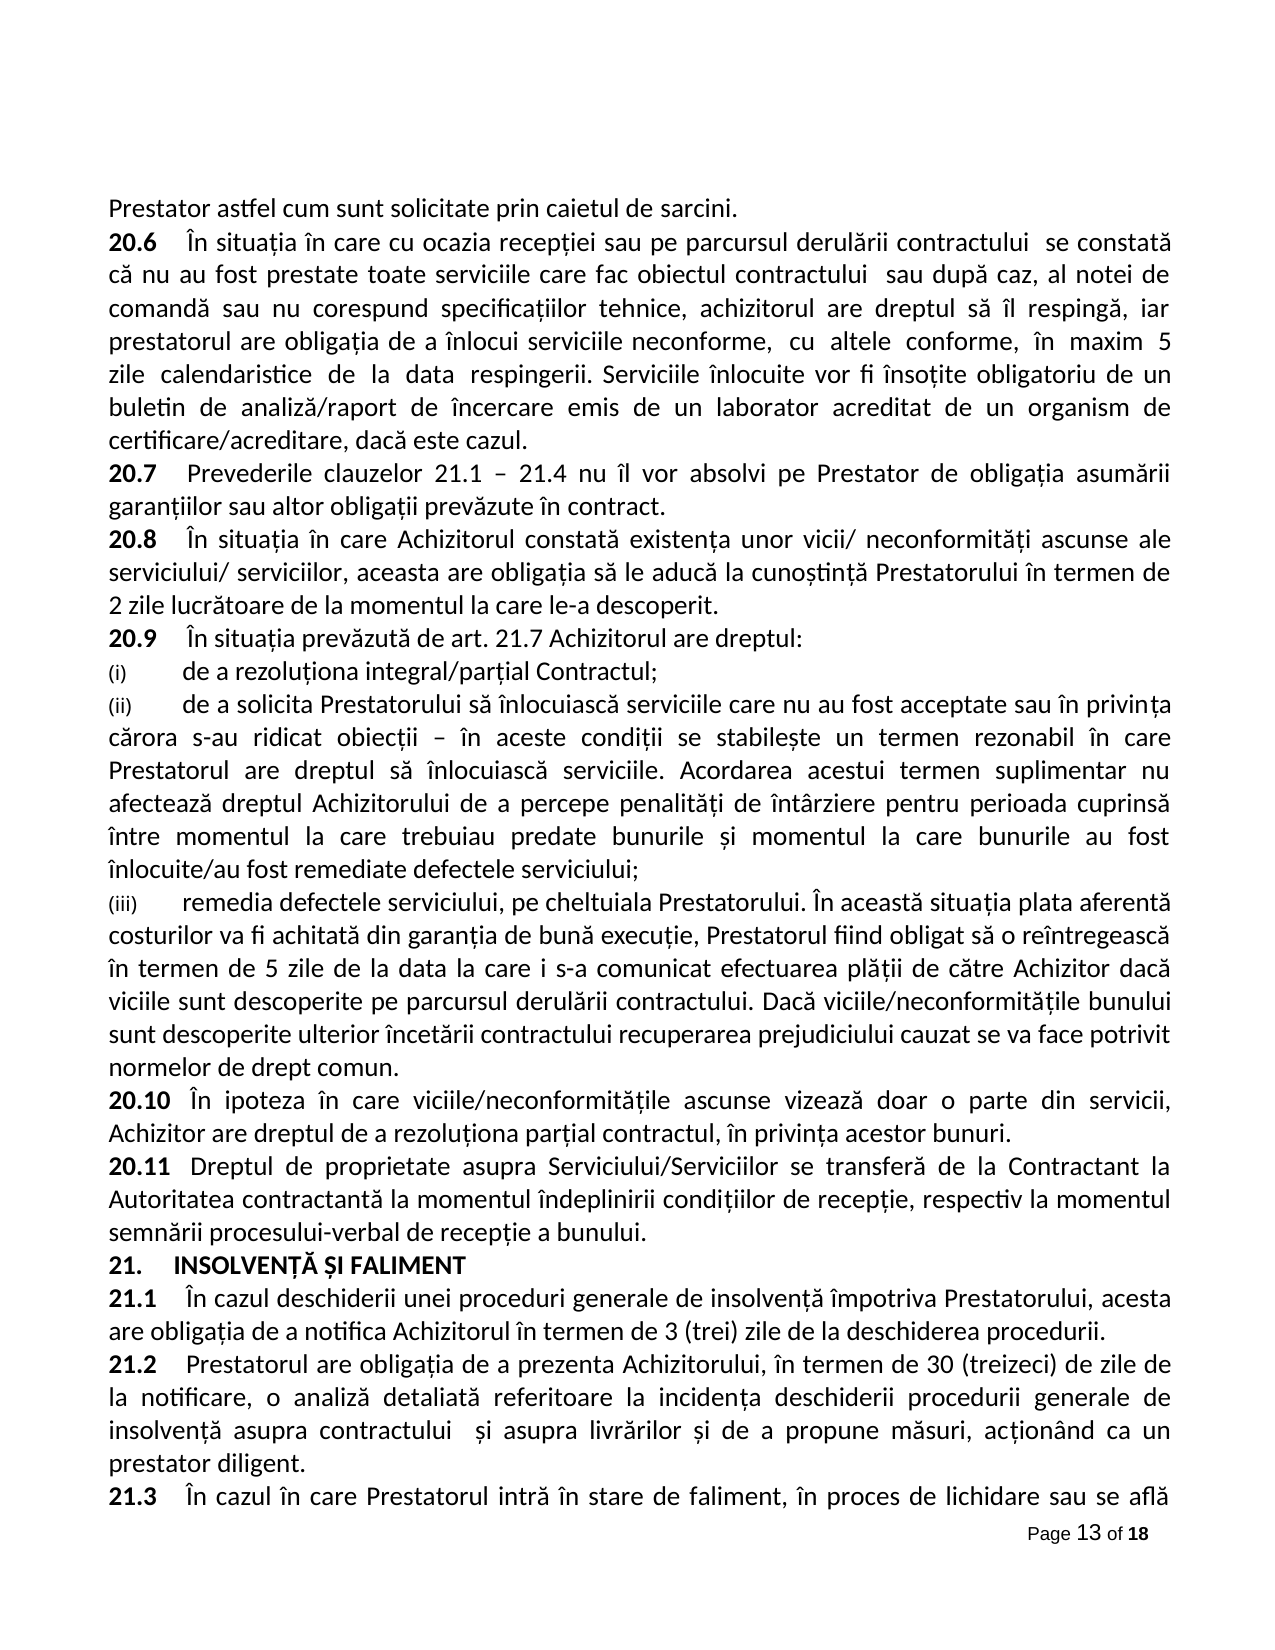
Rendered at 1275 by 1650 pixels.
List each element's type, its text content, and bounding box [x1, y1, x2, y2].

list Prevederile clauzelor 21.1 – 21.4 nu îl vor absolvi pe Prestator de obligaţia asumării garanţiilor sau altor obligaţii prevăzute în contract. [108, 456, 1172, 522]
list În ipoteza în care viciile/neconformitățile ascunse vizează doar o parte din servicii, Achizitor are dreptul de a rezoluționa parțial contractul, în privința acestor bunuri. [108, 1083, 1172, 1149]
list Prestatorul are obligația de a prezenta Achizitorului, în termen de 30 (treizeci) de zile de la notificare, o analiză detaliată referitoare la incidența deschiderii procedurii generale de insolvență asupra contractului și asupra livrărilor și de a propune măsuri, acționând ca un prestator diligent. [108, 1347, 1172, 1479]
list În cazul deschiderii unei proceduri generale de insolvență împotriva Prestatorului, acesta are obligația de a notifica Achizitorul în termen de 3 (trei) zile de la deschiderea procedurii. [108, 1281, 1172, 1347]
list În situația în care Achizitorul constată existența unor vicii/ neconformități ascunse ale serviciului/ serviciilor, aceasta are obligația să le aducă la cunoștință Prestatorului în termen de 2 zile lucrătoare de la momentul la care le-a descoperit. [108, 522, 1172, 621]
subtitle INSOLVENȚĂ ȘI FALIMENT [108, 1248, 1172, 1281]
list de a rezoluționa integral/parțial Contractul; [108, 654, 1172, 687]
list de a solicita Prestatorului să înlocuiască serviciile care nu au fost acceptate sau în privința cărora s-au ridicat obiecții – în aceste condiții se stabilește un termen rezonabil în care Prestatorul are dreptul să înlocuiască serviciile. Acordarea acestui termen suplimentar nu afectează dreptul Achizitorului de a percepe penalități de întârziere pentru perioada cuprinsă între momentul la care trebuiau predate bunurile și momentul la care bunurile au fost înlocuite/au fost remediate defectele serviciului; [108, 687, 1172, 885]
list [108, 192, 1172, 225]
list remedia defectele serviciului, pe cheltuiala Prestatorului. În această situația plata aferentă costurilor va fi achitată din garanția de bună execuție, Prestatorul fiind obligat să o reîntregească în termen de 5 zile de la data la care i s-a comunicat efectuarea plății de către Achizitor dacă viciile sunt descoperite pe parcursul derulării contractului. Dacă viciile/neconformitățile bunului sunt descoperite ulterior încetării contractului recuperarea prejudiciului cauzat se va face potrivit normelor de drept comun. [108, 885, 1172, 1083]
list În situația prevăzută de art. 21.7 Achizitorul are dreptul: [108, 621, 1172, 654]
list Dreptul de proprietate asupra Serviciului/Serviciilor se transferă de la Contractant la Autoritatea contractantă la momentul îndeplinirii condițiilor de recepție, respectiv la momentul semnării procesului-verbal de recepție a bunului. [108, 1149, 1172, 1248]
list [108, 1479, 1172, 1512]
list În situaţia în care cu ocazia recepţiei sau pe parcursul derulării contractului se constată că nu au fost prestate toate serviciile care fac obiectul contractului sau după caz, al notei de comandă sau nu corespund specificaţiilor tehnice, achizitorul are dreptul să îl respingă, iar prestatorul are obligaţia de a înlocui serviciile neconforme, cu altele conforme, în maxim 5 zile calendaristice de la data respingerii. Serviciile înlocuite vor fi însoțite obligatoriu de un buletin de analiză/raport de încercare emis de un laborator acreditat de un organism de certificare/acreditare, dacă este cazul. [108, 225, 1172, 456]
